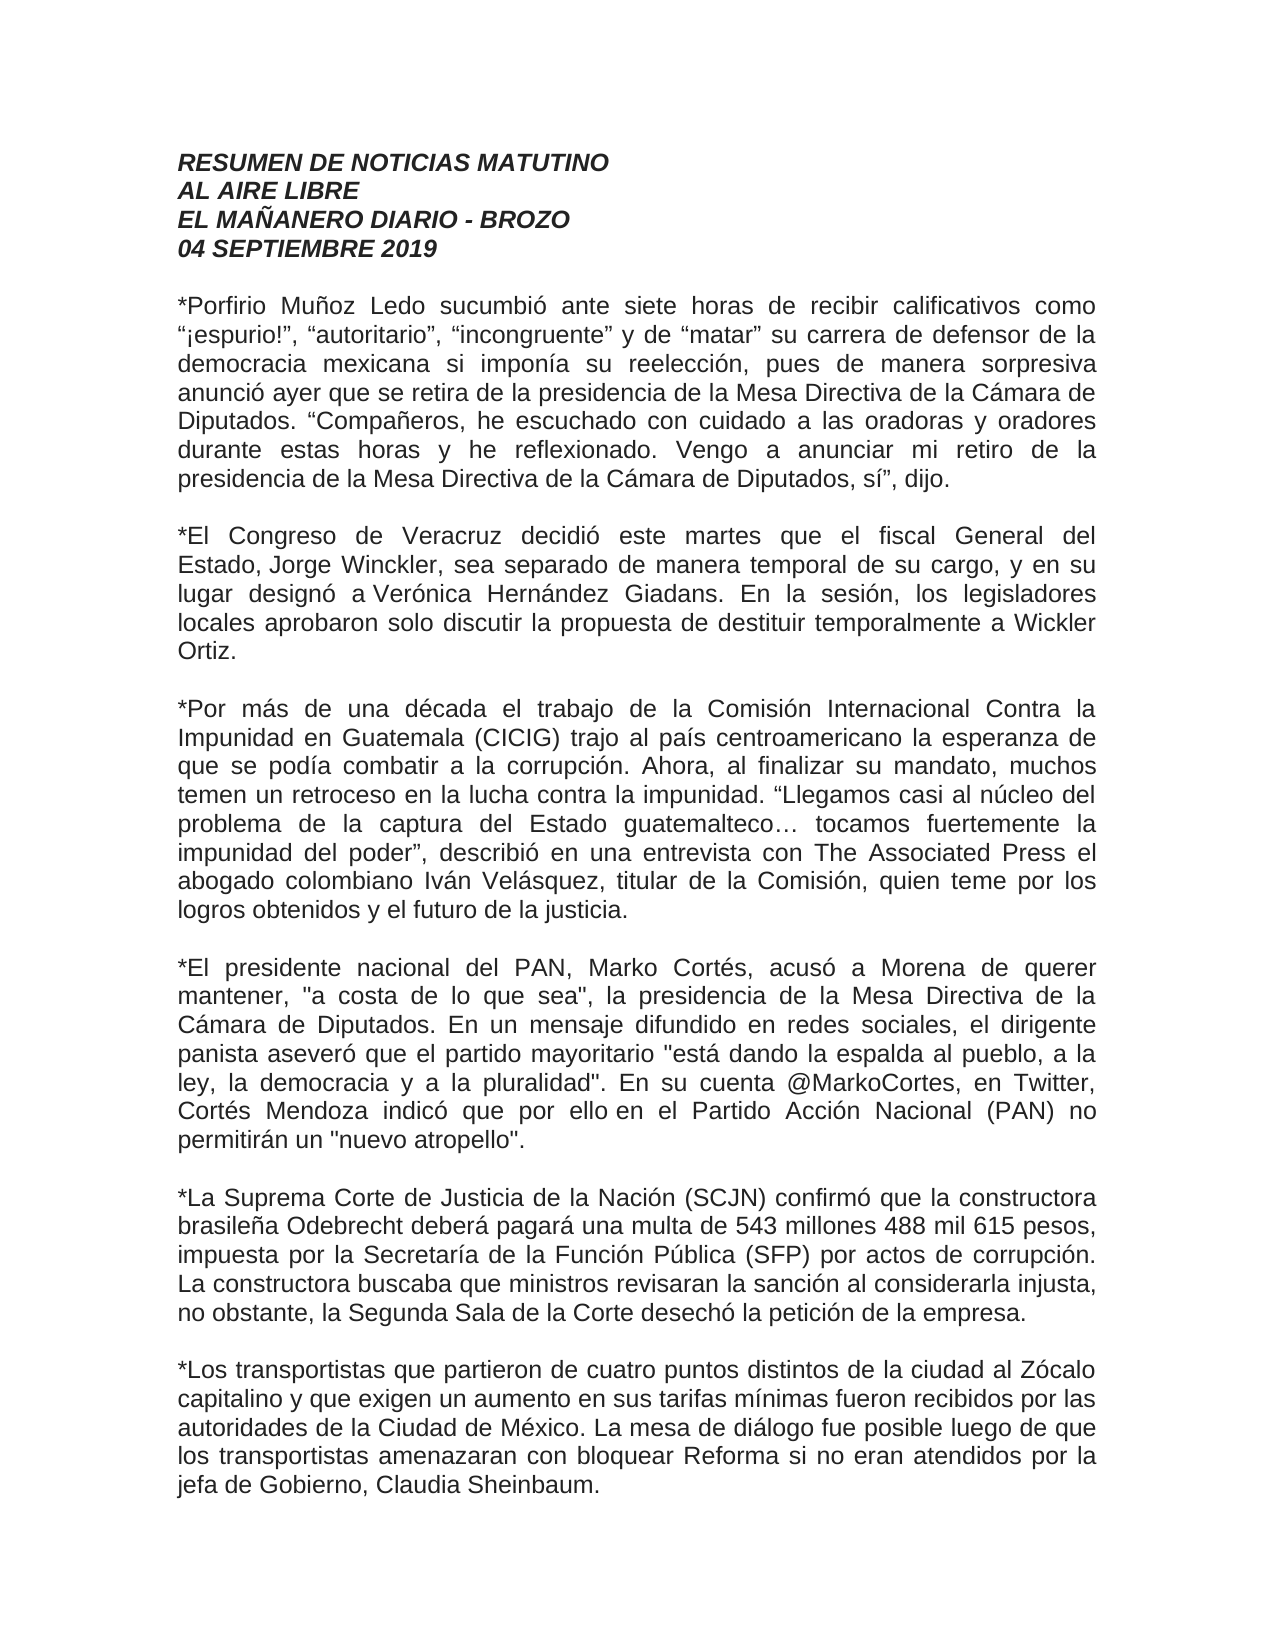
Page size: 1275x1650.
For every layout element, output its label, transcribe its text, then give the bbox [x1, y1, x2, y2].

text *El presidente nacional del PAN, Marko Cortés, acusó a Morena de querer mantener, "a costa de lo que sea", la presidencia de la Mesa Directiva de la Cámara de Diputados. En un mensaje difundido en redes sociales, el dirigente panista aseveró que el partido mayoritario "está dando la espalda al pueblo, a la ley, la democracia y a la pluralidad". En su cuenta @MarkoCortes, en Twitter, Cortés Mendoza indicó que por ello en el Partido Acción Nacional (PAN) no permitirán un "nuevo atropello". [177, 953, 1098, 1154]
text AL AIRE LIBRE [177, 176, 1098, 205]
text *La Suprema Corte de Justicia de la Nación (SCJN) confirmó que la constructora brasileña Odebrecht deberá pagará una multa de 543 millones 488 mil 615 pesos, impuesta por la Secretaría de la Función Pública (SFP) por actos de corrupción. La constructora buscaba que ministros revisaran la sanción al considerarla injusta, no obstante, la Segunda Sala de la Corte desechó la petición de la empresa. [177, 1183, 1098, 1326]
text *Los transportistas que partieron de cuatro puntos distintos de la ciudad al Zócalo capitalino y que exigen un aumento en sus tarifas mínimas fueron recibidos por las autoridades de la Ciudad de México. La mesa de diálogo fue posible luego de que los transportistas amenazaran con bloquear Reforma si no eran atendidos por la jefa de Gobierno, Claudia Sheinbaum. [177, 1355, 1098, 1499]
text 04 SEPTIEMBRE 2019 [177, 234, 1098, 263]
text EL MAÑANERO DIARIO - BROZO [177, 205, 1098, 234]
text *Porfirio Muñoz Ledo sucumbió ante siete horas de recibir calificativos como “¡espurio!”, “autoritario”, “incongruente” y de “matar” su carrera de defensor de la democracia mexicana si imponía su reelección, pues de manera sorpresiva anunció ayer que se retira de la presidencia de la Mesa Directiva de la Cámara de Diputados. “Compañeros, he escuchado con cuidado a las oradoras y oradores durante estas horas y he reflexionado. Vengo a anunciar mi retiro de la presidencia de la Mesa Directiva de la Cámara de Diputados, sí”, dijo. [177, 291, 1098, 493]
text *El Congreso de Veracruz decidió este martes que el fiscal General del Estado, Jorge Winckler, sea separado de manera temporal de su cargo, y en su lugar designó a Verónica Hernández Giadans. En la sesión, los legisladores locales aprobaron solo discutir la propuesta de destituir temporalmente a Wickler Ortiz. [177, 521, 1098, 665]
text *Por más de una década el trabajo de la Comisión Internacional Contra la Impunidad en Guatemala (CICIG) trajo al país centroamericano la esperanza de que se podía combatir a la corrupción. Ahora, al finalizar su mandato, muchos temen un retroceso en la lucha contra la impunidad. “Llegamos casi al núcleo del problema de la captura del Estado guatemalteco… tocamos fuertemente la impunidad del poder”, describió en una entrevista con The Associated Press el abogado colombiano Iván Velásquez, titular de la Comisión, quien teme por los logros obtenidos y el futuro de la justicia. [177, 694, 1098, 924]
text RESUMEN DE NOTICIAS MATUTINO [177, 148, 1098, 176]
